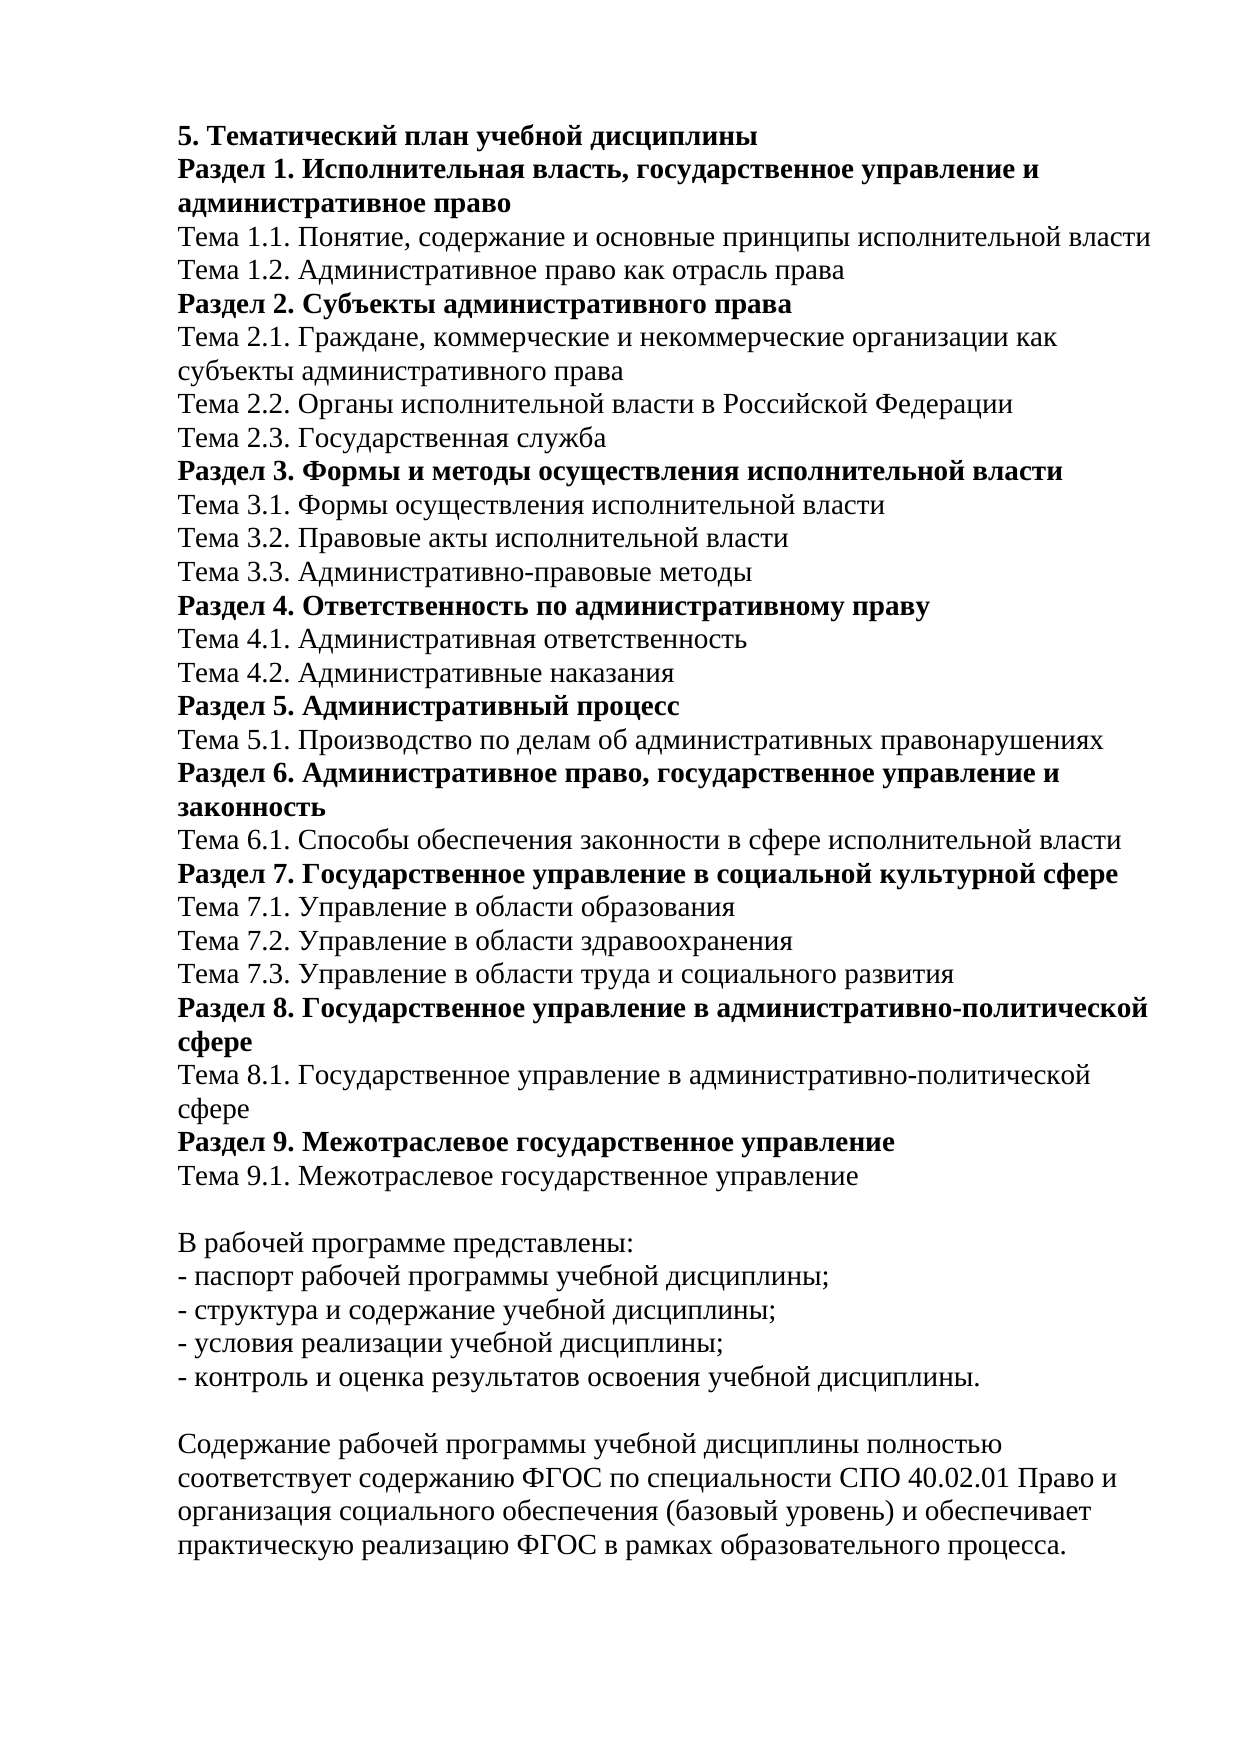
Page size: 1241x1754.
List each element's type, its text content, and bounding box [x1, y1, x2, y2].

text Тема 7.1. Управление в области образования [177, 889, 1152, 923]
text Раздел 5. Административный процесс [177, 688, 1152, 722]
text Тема 7.2. Управление в области здравоохранения [177, 923, 1152, 957]
text Тема 2.2. Органы исполнительной власти в Российской Федерации [177, 386, 1152, 420]
text - структура и содержание учебной дисциплины; [177, 1292, 1152, 1326]
text Тема 1.2. Административное право как отрасль права [177, 252, 1152, 286]
text - паспорт рабочей программы учебной дисциплины; [177, 1258, 1152, 1292]
text Тема 4.2. Административные наказания [177, 655, 1152, 688]
text Раздел 7. Государственное управление в социальной культурной сфере [177, 856, 1152, 889]
text Раздел 9. Межотраслевое государственное управление [177, 1124, 1152, 1158]
text Раздел 4. Ответственность по административному праву [177, 588, 1152, 621]
text Раздел 2. Субъекты административного права [177, 286, 1152, 319]
text Тема 3.2. Правовые акты исполнительной власти [177, 521, 1152, 554]
text Раздел 8. Государственное управление в административно-политической сфере [177, 990, 1152, 1057]
text 5. Тематический план учебной дисциплины [177, 118, 1152, 152]
text Раздел 1. Исполнительная власть, государственное управление и административное право [177, 152, 1152, 219]
text Тема 2.3. Государственная служба [177, 420, 1152, 453]
text Тема 2.1. Граждане, коммерческие и некоммерческие организации как субъекты административного права [177, 319, 1152, 386]
text Раздел 3. Формы и методы осуществления исполнительной власти [177, 453, 1152, 487]
text - условия реализации учебной дисциплины; [177, 1326, 1152, 1359]
text Содержание рабочей программы учебной дисциплины полностью соответствует содержанию ФГОС по специальности СПО 40.02.01 Право и организация социального обеспечения (базовый уровень) и обеспечивает практическую реализацию ФГОС в рамках образовательного процесса. [177, 1426, 1152, 1560]
text Тема 5.1. Производство по делам об административных правонарушениях [177, 722, 1152, 755]
text Раздел 6. Административное право, государственное управление и законность [177, 755, 1152, 822]
text Тема 4.1. Административная ответственность [177, 621, 1152, 655]
text Тема 7.3. Управление в области труда и социального развития [177, 957, 1152, 990]
text Тема 1.1. Понятие, содержание и основные принципы исполнительной власти [177, 219, 1152, 252]
text Тема 6.1. Способы обеспечения законности в сфере исполнительной власти [177, 822, 1152, 856]
text Тема 3.1. Формы осуществления исполнительной власти [177, 487, 1152, 521]
text Тема 8.1. Государственное управление в административно-политической сфере [177, 1057, 1152, 1124]
text Тема 9.1. Межотраслевое государственное управление [177, 1158, 1152, 1191]
text - контроль и оценка результатов освоения учебной дисциплины. [177, 1359, 1152, 1393]
text В рабочей программе представлены: [177, 1225, 1152, 1258]
text Тема 3.3. Административно-правовые методы [177, 554, 1152, 588]
